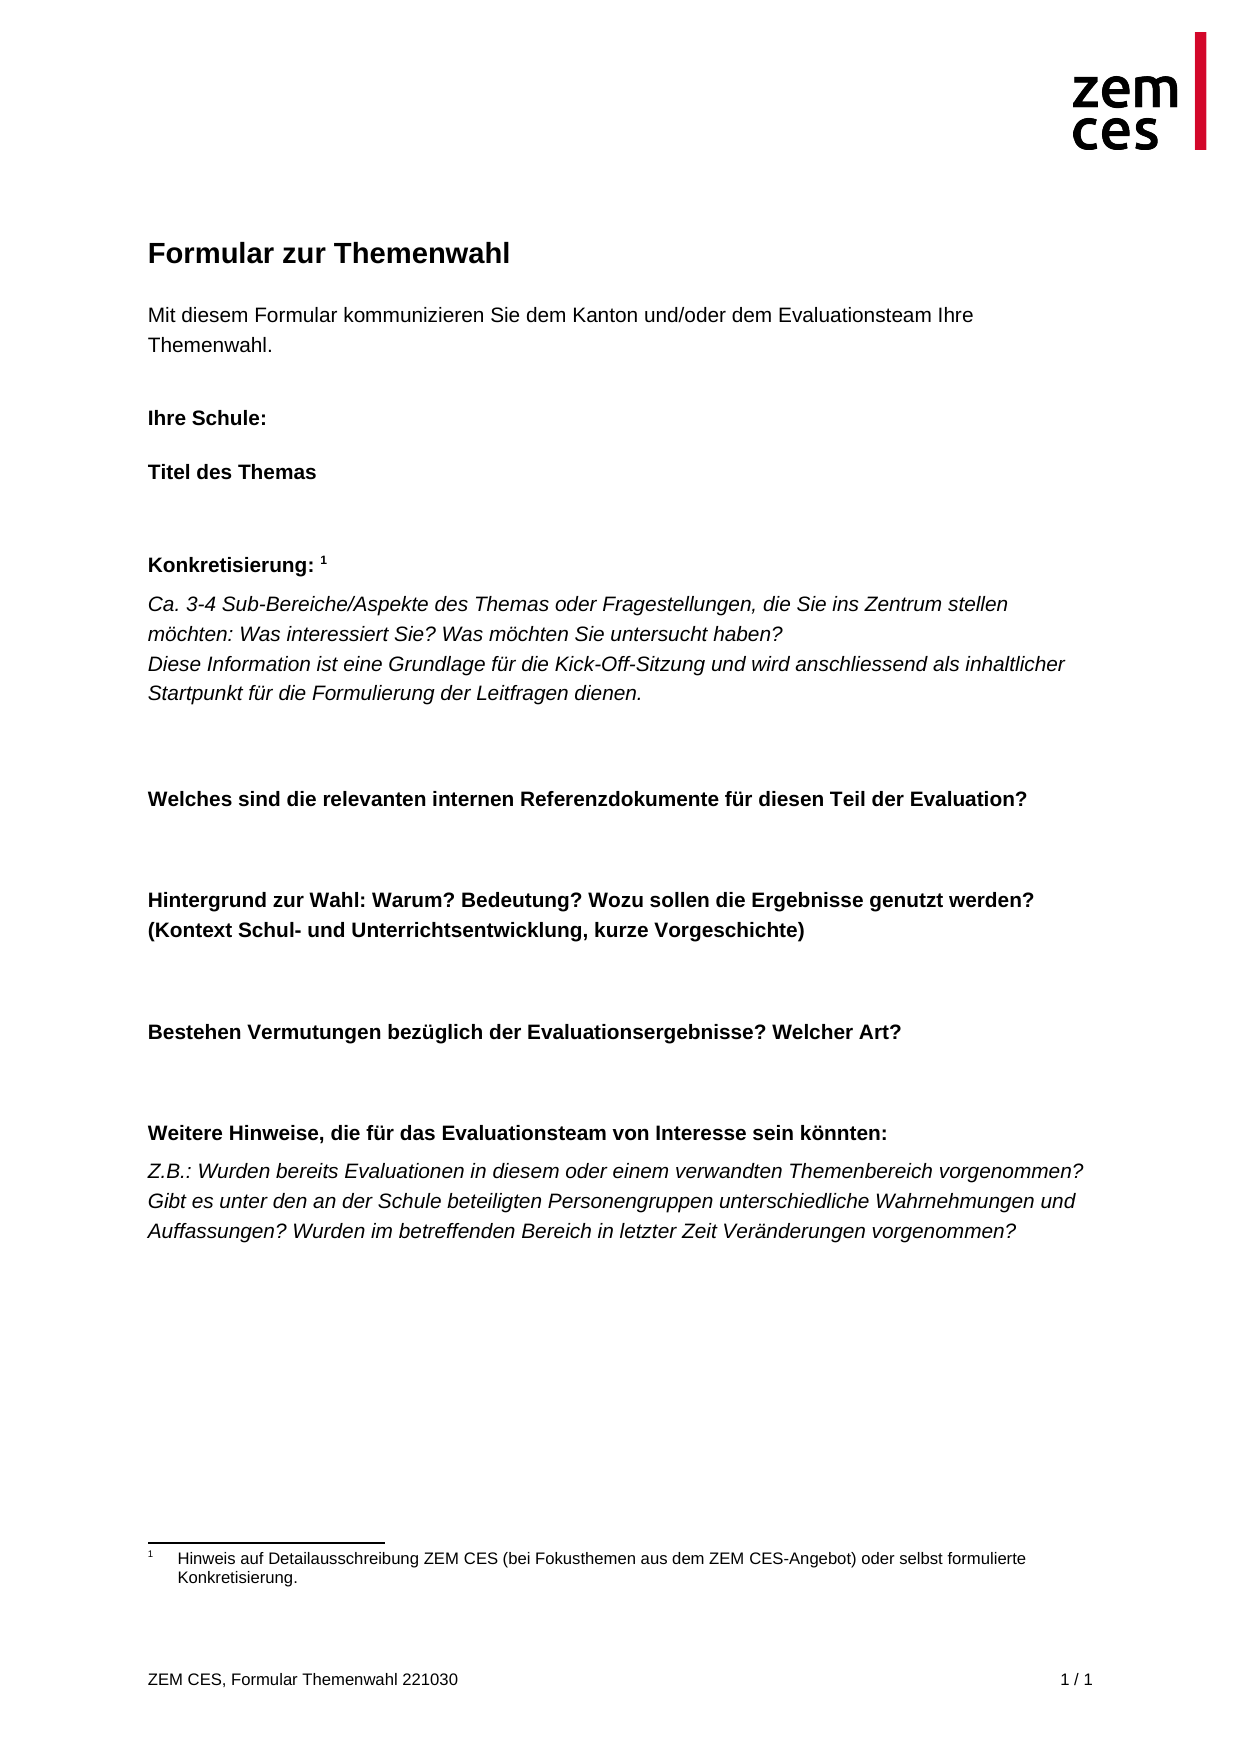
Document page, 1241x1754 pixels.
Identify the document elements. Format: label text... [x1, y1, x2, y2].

picture [1073, 32, 1207, 150]
text Z.B.: Wurden bereits Evaluationen in diesem oder einem verwandten Themenbereich vorgenommen? Gibt es unter den an der Schule beteiligten Personengruppen unterschiedliche Wahrnehmungen und Auffassungen? Wurden im betreffenden Bereich in letzter Zeit Veränderungen vorgenommen? [148, 1159, 1092, 1243]
subtitle Welches sind die relevanten internen Referenzdokumente für diesen Teil der Evaluation? [148, 787, 1092, 811]
subtitle Hintergrund zur Wahl: Warum? Bedeutung? Wozu sollen die Ergebnisse genutzt werden? (Kontext Schul- und Unterrichtsentwicklung, kurze Vorgeschichte) [148, 888, 1092, 942]
subtitle Konkretisierung: [148, 553, 1092, 577]
text Titel des Themas [148, 460, 1092, 484]
subtitle Weitere Hinweise, die für das Evaluationsteam von Interesse sein könnten: [148, 1121, 1092, 1145]
text Mit diesem Formular kommunizieren Sie dem Kanton und/oder dem Evaluationsteam Ihre Themenwahl. [148, 303, 1092, 387]
text Ihre Schule: [148, 405, 1092, 429]
subtitle Formular zur Themenwahl [148, 236, 1092, 270]
subtitle Bestehen Vermutungen bezüglich der Evaluationsergebnisse? Welcher Art? [148, 1020, 1092, 1044]
text Ca. 3-4 Sub-Bereiche/Aspekte des Themas oder Fragestellungen, die Sie ins Zentrum stellen möchten: Was interessiert Sie? Was möchten Sie untersucht haben? Diese Information ist eine Grundlage für die Kick-Off-Sitzung und wird anschliessend als inhaltlicher Startpunkt für die Formulierung der Leitfragen dienen. [148, 592, 1092, 705]
